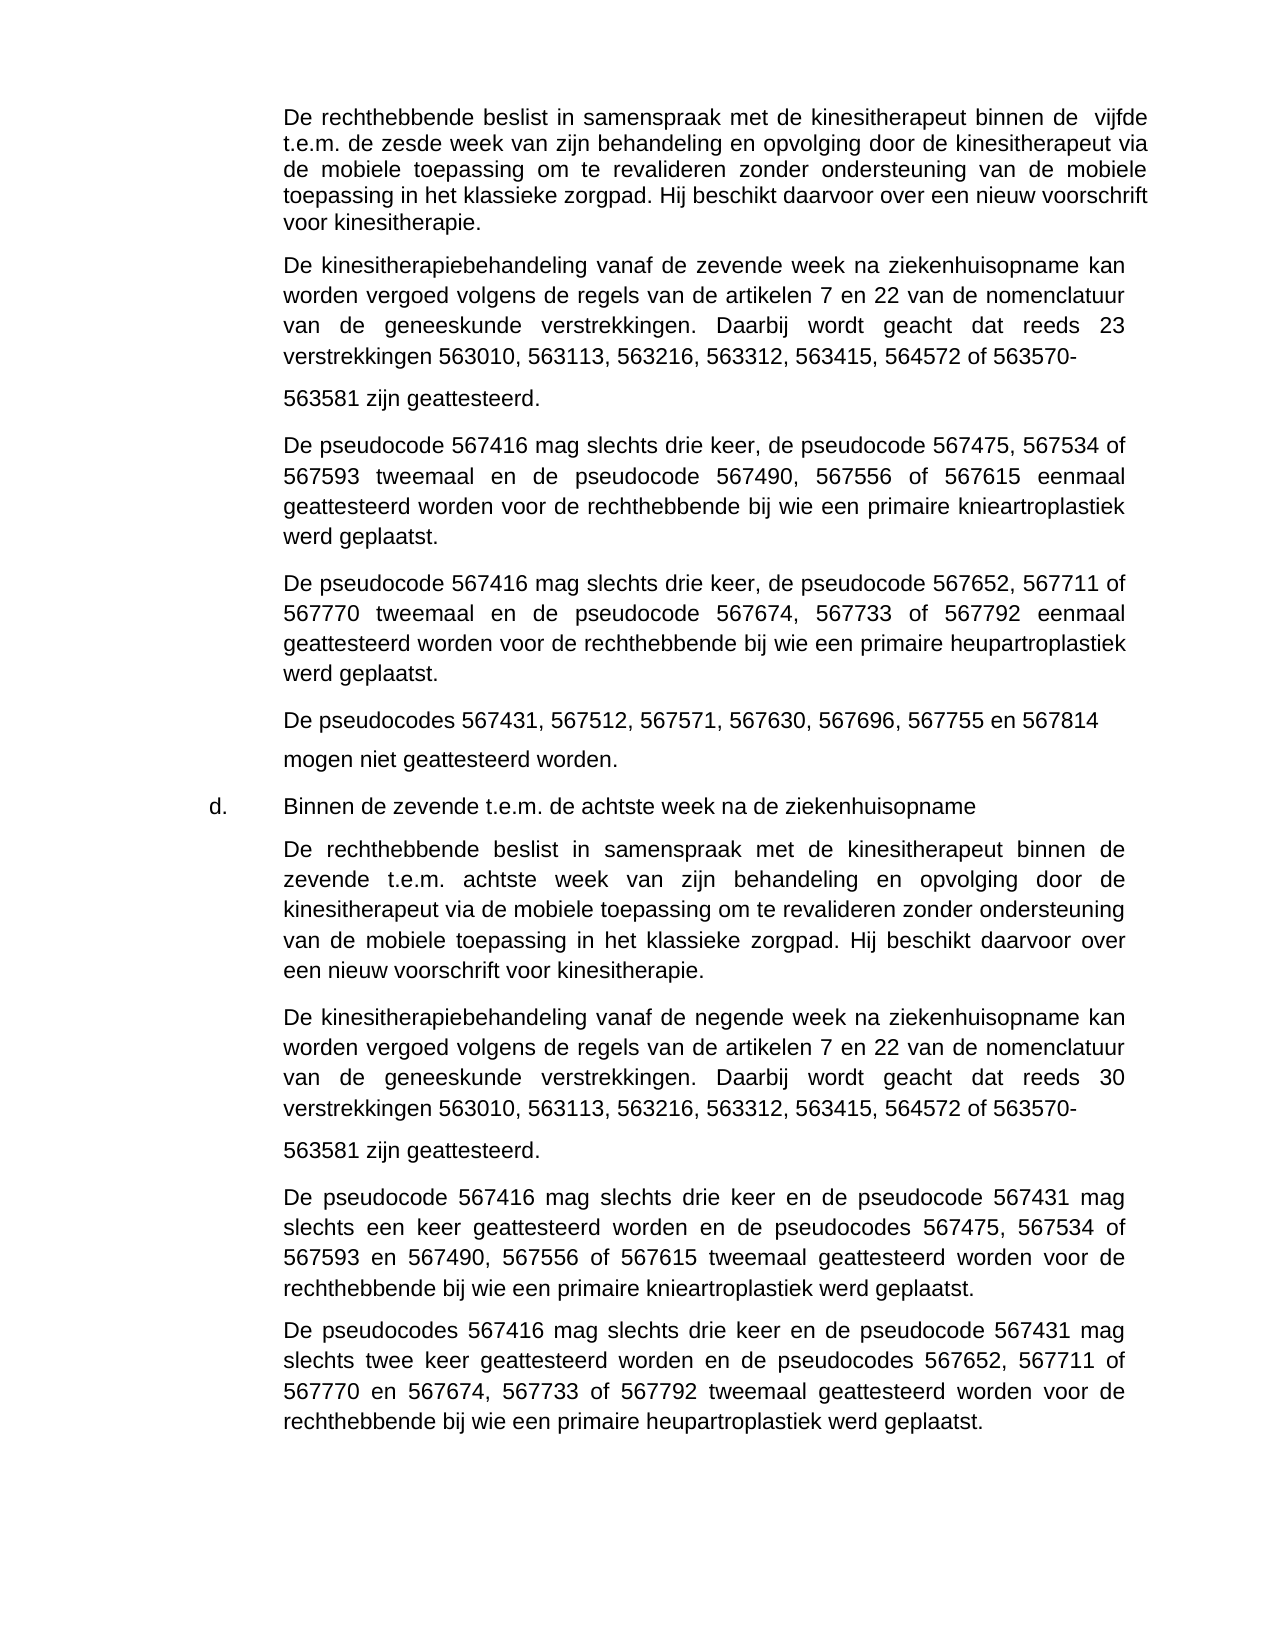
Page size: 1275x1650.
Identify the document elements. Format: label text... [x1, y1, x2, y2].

text De pseudocode 567416 mag slechts drie keer, de pseudocode 567652, 567711 of 567770 tweemaal en de pseudocode 567674, 567733 of 567792 eenmaal geattesteerd worden voor de rechthebbende bij wie een primaire heupartroplastiek werd geplaatst. [283, 570, 1126, 687]
text De pseudocode 567416 mag slechts drie keer en de pseudocode 567431 mag slechts een keer geattesteerd worden en de pseudocodes 567475, 567534 of 567593 en 567490, 567556 of 567615 tweemaal geattesteerd worden voor de rechthebbende bij wie een primaire knieartroplastiek werd geplaatst. [283, 1184, 1126, 1301]
text De kinesitherapiebehandeling vanaf de zevende week na ziekenhuisopname kan worden vergoed volgens de regels van de artikelen 7 en 22 van de nomenclatuur van de geneeskunde verstrekkingen. Daarbij wordt geacht dat reeds 23 verstrekkingen 563010, 563113, 563216, 563312, 563415, 564572 of 563570- [283, 252, 1126, 369]
text De rechthebbende beslist in samenspraak met de kinesitherapeut binnen de vijfde t.e.m. de zesde week van zijn behandeling en opvolging door de kinesitherapeut via de mobiele toepassing om te revalideren zonder ondersteuning van de mobiele toepassing in het klassieke zorgpad. Hij beschikt daarvoor over een nieuw voorschrift voor kinesitherapie. [283, 103, 1148, 235]
text De pseudocodes 567431, 567512, 567571, 567630, 567696, 567755 en 567814 [283, 707, 1148, 734]
text 563581 zijn geattesteerd. [283, 1137, 1148, 1163]
text De kinesitherapiebehandeling vanaf de negende week na ziekenhuisopname kan worden vergoed volgens de regels van de artikelen 7 en 22 van de nomenclatuur van de geneeskunde verstrekkingen. Daarbij wordt geacht dat reeds 30 verstrekkingen 563010, 563113, 563216, 563312, 563415, 564572 of 563570- [283, 1004, 1126, 1121]
text De rechthebbende beslist in samenspraak met de kinesitherapeut binnen de zevende t.e.m. achtste week van zijn behandeling en opvolging door de kinesitherapeut via de mobiele toepassing om te revalideren zonder ondersteuning van de mobiele toepassing in het klassieke zorgpad. Hij beschikt daarvoor over een nieuw voorschrift voor kinesitherapie. [283, 836, 1126, 983]
text De pseudocode 567416 mag slechts drie keer, de pseudocode 567475, 567534 of 567593 tweemaal en de pseudocode 567490, 567556 of 567615 eenmaal geattesteerd worden voor de rechthebbende bij wie een primaire knieartroplastiek werd geplaatst. [283, 432, 1126, 549]
text mogen niet geattesteerd worden. [283, 746, 1148, 773]
text De pseudocodes 567416 mag slechts drie keer en de pseudocode 567431 mag slechts twee keer geattesteerd worden en de pseudocodes 567652, 567711 of 567770 en 567674, 567733 of 567792 tweemaal geattesteerd worden voor de rechthebbende bij wie een primaire heupartroplastiek werd geplaatst. [283, 1317, 1126, 1434]
list Binnen de zevende t.e.m. de achtste week na de ziekenhuisopname [209, 793, 1148, 819]
text 563581 zijn geattesteerd. [283, 385, 1148, 412]
